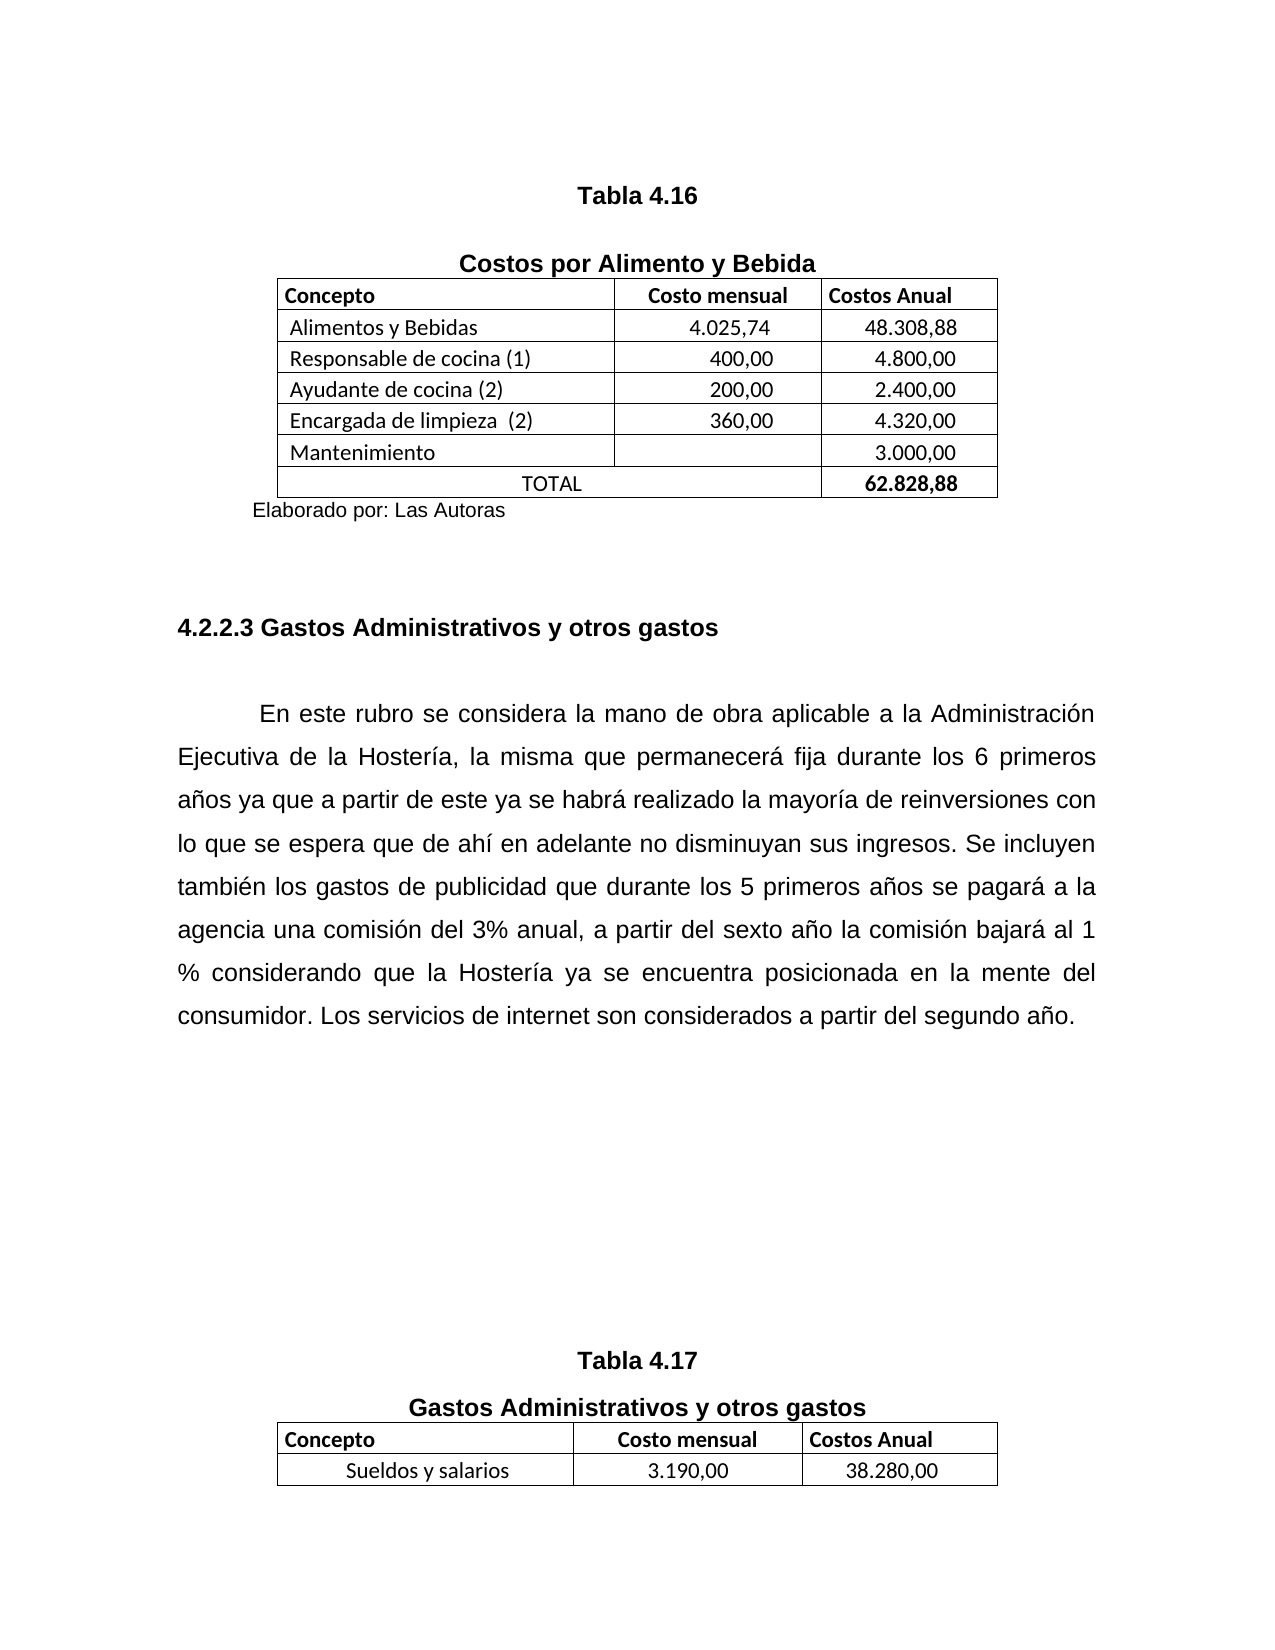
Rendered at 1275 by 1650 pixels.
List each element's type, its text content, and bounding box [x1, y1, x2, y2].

text Tabla 4.17 [177, 1346, 1098, 1375]
text Elaborado por: Las Autoras [177, 498, 1098, 522]
table_cell Costos Anual [803, 1423, 997, 1453]
table_cell 360,00 [615, 404, 821, 434]
table_cell Ayudante de cocina (2) [278, 373, 614, 403]
table_cell Concepto [278, 279, 614, 309]
table_cell Mantenimiento [278, 435, 614, 466]
table_cell 200,00 [615, 373, 821, 403]
table_cell 4.025,74 [615, 310, 821, 341]
table_cell 4.800,00 [822, 342, 997, 372]
text Tabla 4.16 [177, 181, 1098, 209]
table_header Costos por Alimento y Bebida [277, 245, 998, 278]
table_cell Costo mensual [615, 279, 821, 309]
table_header Gastos Administrativos y otros gastos [277, 1389, 998, 1422]
table_cell Responsable de cocina (1) [278, 342, 614, 372]
table_cell 38.280,00 [803, 1454, 997, 1484]
table_cell 400,00 [615, 342, 821, 372]
text En este rubro se considera la mano de obra aplicable a la Administración Ejecutiva de la Hostería, la misma que permanecerá fija durante los 6 primeros años ya que a partir de este ya se habrá realizado la mayoría de reinversiones con lo que se espera que de ahí en adelante no disminuyan sus ingresos. Se incluyen también los gastos de publicidad que durante los 5 primeros años se pagará a la agencia una comisión del 3% anual, a partir del sexto año la comisión bajará al 1 % considerando que la Hostería ya se encuentra posicionada en la mente del consumidor. Los servicios de internet son considerados a partir del segundo año. [177, 699, 1098, 1030]
table_cell 62.828,88 [822, 467, 997, 497]
table_cell 3.000,00 [822, 435, 997, 466]
table_cell Alimentos y Bebidas [278, 310, 614, 341]
table_cell 48.308,88 [822, 310, 997, 341]
table_cell Encargada de limpieza (2) [278, 404, 614, 434]
table_cell TOTAL [278, 467, 821, 497]
table_cell Sueldos y salarios [278, 1454, 573, 1484]
text 4.2.2.3 Gastos Administrativos y otros gastos [177, 613, 1098, 642]
table_cell 2.400,00 [822, 373, 997, 403]
table_cell Costos Anual [822, 279, 997, 309]
table_cell 3.190,00 [574, 1454, 802, 1484]
table_cell Concepto [278, 1423, 573, 1453]
table_cell Costo mensual [574, 1423, 802, 1453]
table_cell 4.320,00 [822, 404, 997, 434]
table_cell [615, 435, 821, 466]
